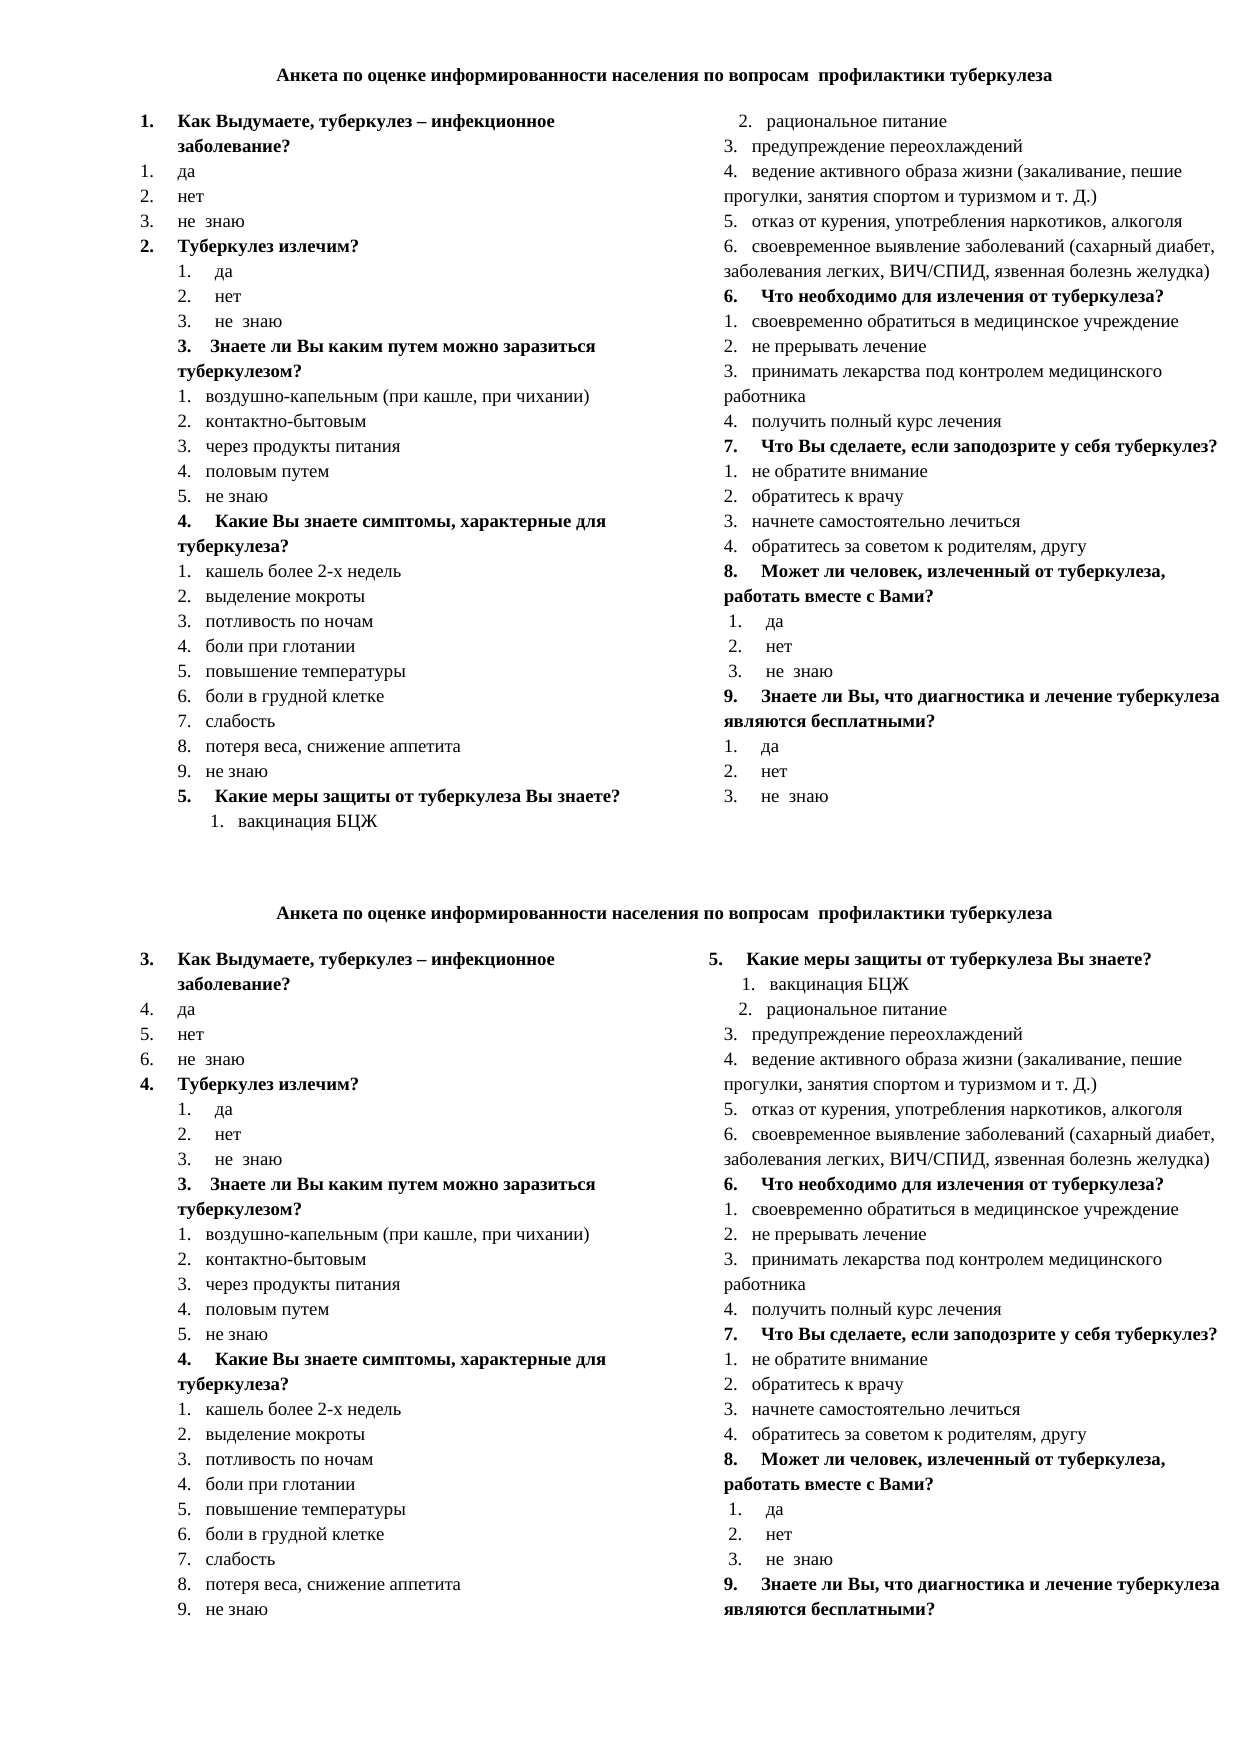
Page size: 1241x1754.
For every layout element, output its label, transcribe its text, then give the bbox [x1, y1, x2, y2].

list 8. потеря веса, снижение аппетита [177, 731, 664, 756]
list 2. нет [177, 281, 664, 306]
list 5. не знаю [177, 481, 664, 506]
list 2. не прерывать лечение [723, 1219, 1226, 1244]
list 3. потливость по ночам [177, 606, 664, 631]
list 6. своевременное выявление заболеваний (сахарный диабет, заболевания легких, ВИЧ/СПИД, язвенная болезнь желудка) [723, 231, 1226, 281]
list 1. да [723, 606, 1226, 631]
list Как Выдумаете, туберкулез – инфекционное заболевание? [140, 106, 614, 156]
list нет [140, 1019, 664, 1044]
list 1. да [723, 1494, 1226, 1519]
list 6. Что необходимо для излечения от туберкулеза? [723, 281, 1226, 306]
list 8. Может ли человек, излеченный от туберкулеза, работать вместе с Вами? [723, 1444, 1226, 1494]
list 4. получить полный курс лечения [723, 1294, 1226, 1319]
list 3. через продукты питания [177, 431, 664, 456]
list 6. своевременное выявление заболеваний (сахарный диабет, заболевания легких, ВИЧ/СПИД, язвенная болезнь желудка) [723, 1119, 1226, 1169]
list 1. не обратите внимание [723, 1344, 1226, 1369]
list 1. да [177, 1094, 664, 1119]
list 7. Что Вы сделаете, если заподозрите у себя туберкулез? [723, 431, 1226, 456]
list 4. обратитесь за советом к родителям, другу [723, 1419, 1226, 1444]
list 3. начнете самостоятельно лечиться [723, 1394, 1226, 1419]
list 2. нет [723, 756, 1226, 781]
list 2. рациональное питание [738, 106, 1226, 131]
list 7. слабость [177, 1544, 664, 1569]
list 3. не знаю [177, 1144, 664, 1169]
list 1. своевременно обратиться в медицинское учреждение [723, 306, 1226, 331]
list Туберкулез излечим? [140, 1069, 664, 1094]
list 5. отказ от курения, употребления наркотиков, алкоголя [723, 1094, 1226, 1119]
list 3. не знаю [723, 1544, 1226, 1569]
list 3. потливость по ночам [177, 1444, 664, 1469]
list 5. Какие меры защиты от туберкулеза Вы знаете? [709, 944, 1226, 969]
list 3. принимать лекарства под контролем медицинского работника [723, 1244, 1226, 1294]
list 3. не знаю [177, 306, 664, 331]
list 5. повышение температуры [177, 656, 664, 681]
list 4. боли при глотании [177, 631, 664, 656]
list 1. вакцинация БЦЖ [709, 969, 1226, 994]
list 5. Какие меры защиты от туберкулеза Вы знаете? [177, 781, 664, 806]
list 4. обратитесь за советом к родителям, другу [723, 531, 1226, 556]
list 5. повышение температуры [177, 1494, 664, 1519]
list 3. не знаю [723, 781, 1226, 806]
list 4. ведение активного образа жизни (закаливание, пешие прогулки, занятия спортом и туризмом и т. Д.) [723, 156, 1226, 206]
list не знаю [140, 1044, 664, 1069]
list 3. не знаю [723, 656, 1226, 681]
list да [140, 156, 664, 181]
list Туберкулез излечим? [140, 231, 664, 256]
list 4. половым путем [177, 456, 664, 481]
list 9. Знаете ли Вы, что диагностика и лечение туберкулеза являются бесплатными? [723, 681, 1226, 731]
list 1. да [723, 731, 1226, 756]
list 8. Может ли человек, излеченный от туберкулеза, работать вместе с Вами? [723, 556, 1226, 606]
list 2. выделение мокроты [177, 1419, 664, 1444]
list 8. потеря веса, снижение аппетита [177, 1569, 664, 1594]
list 9. не знаю [177, 756, 664, 781]
list 1. воздушно-капельным (при кашле, при чихании) [177, 381, 664, 406]
list 3. принимать лекарства под контролем медицинского работника [723, 356, 1226, 406]
text Анкета по оценке информированности населения по вопросам профилактики туберкулеза [177, 61, 1152, 86]
list 2. рациональное питание [738, 994, 1226, 1019]
list 6. Что необходимо для излечения от туберкулеза? [723, 1169, 1226, 1194]
list 3. Знаете ли Вы каким путем можно заразиться туберкулезом? [177, 1169, 664, 1219]
list 2. обратитесь к врачу [723, 1369, 1226, 1394]
list 1. вакцинация БЦЖ [177, 806, 664, 831]
list да [140, 994, 664, 1019]
list 6. боли в грудной клетке [177, 1519, 664, 1544]
list 6. боли в грудной клетке [177, 681, 664, 706]
list 4. боли при глотании [177, 1469, 664, 1494]
list не знаю [140, 206, 664, 231]
list 3. начнете самостоятельно лечиться [723, 506, 1226, 531]
list 4. половым путем [177, 1294, 664, 1319]
list 2. нет [177, 1119, 664, 1144]
list 3. Знаете ли Вы каким путем можно заразиться туберкулезом? [177, 331, 664, 381]
list 2. нет [723, 1519, 1226, 1544]
list Как Выдумаете, туберкулез – инфекционное заболевание? [140, 944, 614, 994]
list нет [140, 181, 664, 206]
list 2. выделение мокроты [177, 581, 664, 606]
list 2. не прерывать лечение [723, 331, 1226, 356]
list 7. слабость [177, 706, 664, 731]
list 4. Какие Вы знаете симптомы, характерные для туберкулеза? [177, 1344, 664, 1394]
list 7. Что Вы сделаете, если заподозрите у себя туберкулез? [723, 1319, 1226, 1344]
list 4. получить полный курс лечения [723, 406, 1226, 431]
list 4. Какие Вы знаете симптомы, характерные для туберкулеза? [177, 506, 664, 556]
list 1. не обратите внимание [723, 456, 1226, 481]
list 5. не знаю [177, 1319, 664, 1344]
list 3. предупреждение переохлаждений [723, 1019, 1226, 1044]
list 2. обратитесь к врачу [723, 481, 1226, 506]
list 3. через продукты питания [177, 1269, 664, 1294]
text Анкета по оценке информированности населения по вопросам профилактики туберкулеза [177, 898, 1152, 923]
list 2. контактно-бытовым [177, 406, 664, 431]
list 1. кашель более 2-х недель [177, 556, 664, 581]
list 2. нет [723, 631, 1226, 656]
list 4. ведение активного образа жизни (закаливание, пешие прогулки, занятия спортом и туризмом и т. Д.) [723, 1044, 1226, 1094]
list 9. не знаю [177, 1594, 664, 1619]
list 5. отказ от курения, употребления наркотиков, алкоголя [723, 206, 1226, 231]
list 1. да [177, 256, 664, 281]
list 1. своевременно обратиться в медицинское учреждение [723, 1194, 1226, 1219]
list 3. предупреждение переохлаждений [723, 131, 1226, 156]
list 9. Знаете ли Вы, что диагностика и лечение туберкулеза являются бесплатными? [723, 1569, 1226, 1619]
list 1. воздушно-капельным (при кашле, при чихании) [177, 1219, 664, 1244]
list 2. контактно-бытовым [177, 1244, 664, 1269]
list 1. кашель более 2-х недель [177, 1394, 664, 1419]
